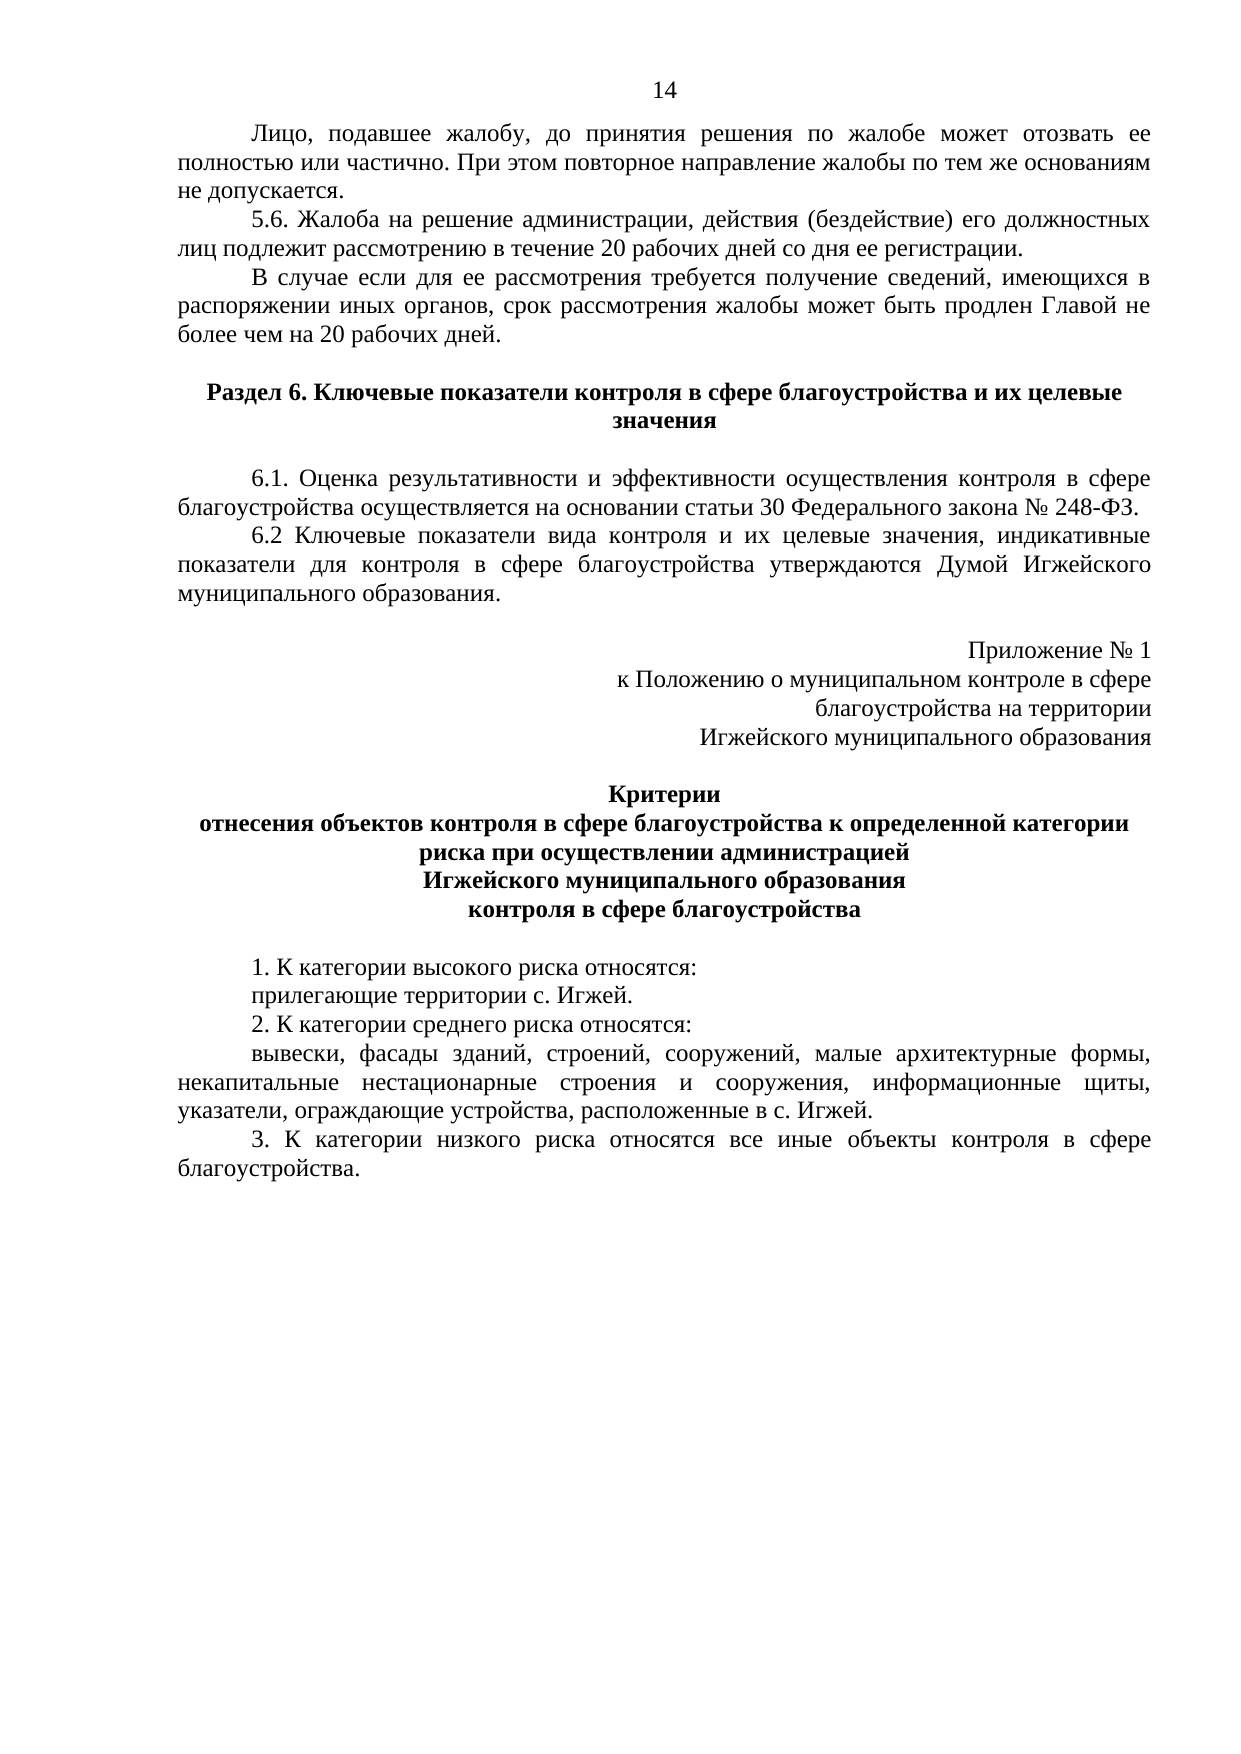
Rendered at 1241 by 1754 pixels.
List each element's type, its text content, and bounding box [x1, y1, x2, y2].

text 6.2 Ключевые показатели вида контроля и их целевые значения, индикативные показатели для контроля в сфере благоустройства утверждаются Думой Игжейского муниципального образования. [177, 521, 1152, 607]
text к Положению о муниципальном контроле в сфере [177, 664, 1152, 693]
text 5.6. Жалоба на решение администрации, действия (бездействие) его должностных лиц подлежит рассмотрению в течение 20 рабочих дней со дня ее регистрации. [177, 204, 1152, 262]
text 1. К категории высокого риска относятся: [177, 952, 1152, 981]
title Игжейского муниципального образования [177, 866, 1152, 894]
title Критерии [177, 779, 1152, 808]
title отнесения объектов контроля в сфере благоустройства к определенной категории риска при осуществлении администрацией [177, 808, 1152, 866]
text вывески, фасады зданий, строений, сооружений, малые архитектурные формы, некапитальные нестационарные строения и сооружения, информационные щиты, указатели, ограждающие устройства, расположенные в с. Игжей. [177, 1038, 1152, 1124]
text Приложение № 1 [177, 636, 1152, 664]
text Игжейского муниципального образования [177, 722, 1152, 751]
text В случае если для ее рассмотрения требуется получение сведений, имеющихся в распоряжении иных органов, срок рассмотрения жалобы может быть продлен Главой не более чем на 20 рабочих дней. [177, 262, 1152, 348]
text 3. К категории низкого риска относятся все иные объекты контроля в сфере благоустройства. [177, 1124, 1152, 1182]
text 2. К категории среднего риска относятся: [177, 1009, 1152, 1038]
text Раздел 6. Ключевые показатели контроля в сфере благоустройства и их целевые значения [177, 377, 1152, 434]
text прилегающие территории с. Игжей. [177, 981, 1152, 1009]
text 6.1. Оценка результативности и эффективности осуществления контроля в сфере благоустройства осуществляется на основании статьи 30 Федерального закона № 248-ФЗ. [177, 463, 1152, 521]
text Лицо, подавшее жалобу, до принятия решения по жалобе может отозвать ее полностью или частично. При этом повторное направление жалобы по тем же основаниям не допускается. [177, 118, 1152, 204]
title контроля в сфере благоустройства [177, 894, 1152, 923]
text благоустройства на территории [177, 693, 1152, 722]
